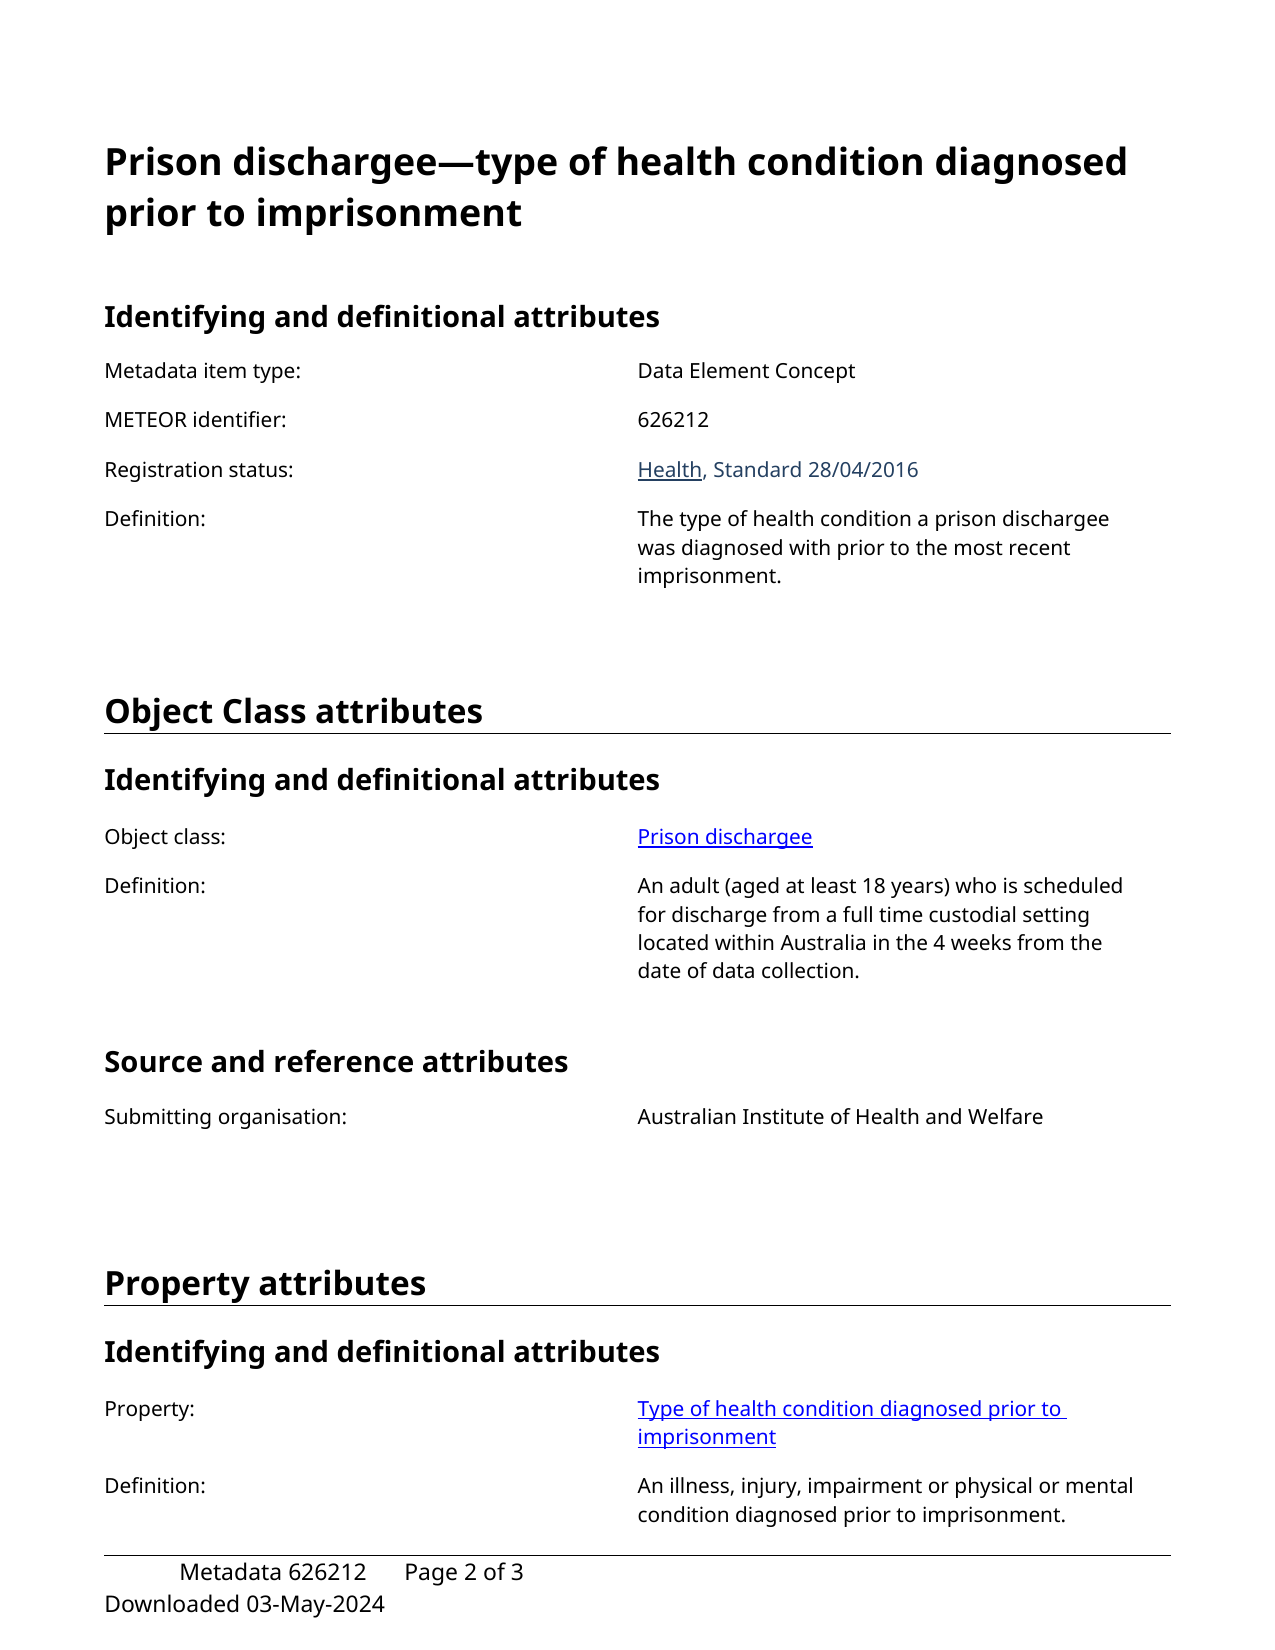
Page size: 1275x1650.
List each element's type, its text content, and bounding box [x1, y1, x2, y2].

table_header Object class: [93, 812, 626, 861]
table_cell Source and reference attributes [93, 995, 1159, 1091]
table_cell Definition: [93, 861, 626, 995]
table_cell METEOR identifier: [93, 395, 626, 444]
table_cell The type of health condition a prison dischargee was diagnosed with prior to the most recent imprisonment. [626, 494, 1159, 600]
table_cell Health, Standard 28/04/2016 [626, 445, 1159, 494]
subtitle Prison dischargee—type of health condition diagnosed prior to imprisonment [104, 135, 1171, 237]
table_cell Submitting organisation: [93, 1091, 626, 1172]
table_cell Data Element Concept [626, 346, 1159, 395]
table_cell Definition: [93, 494, 626, 600]
table_header Identifying and definitional attributes [93, 250, 1159, 346]
table_header Prison dischargee [626, 812, 1159, 861]
subtitle Identifying and definitional attributes [104, 759, 1171, 799]
table_header Property: [93, 1384, 626, 1461]
table_cell An illness, injury, impairment or physical or mental condition diagnosed prior to imprisonment. [626, 1461, 1159, 1539]
table_cell An adult (aged at least 18 years) who is scheduled for discharge from a full time custodial setting located within Australia in the 4 weeks from the date of data collection. [626, 861, 1159, 995]
table_cell Definition: [93, 1461, 626, 1539]
subtitle Property attributes [104, 1259, 1171, 1305]
subtitle Identifying and definitional attributes [104, 1331, 1171, 1371]
table_header Type of health condition diagnosed prior to imprisonment [626, 1384, 1159, 1461]
table_cell 626212 [626, 395, 1159, 444]
table_cell Registration status: [93, 445, 626, 494]
table_cell Metadata item type: [93, 346, 626, 395]
table_cell Australian Institute of Health and Welfare [626, 1091, 1159, 1172]
subtitle Object Class attributes [104, 687, 1171, 733]
